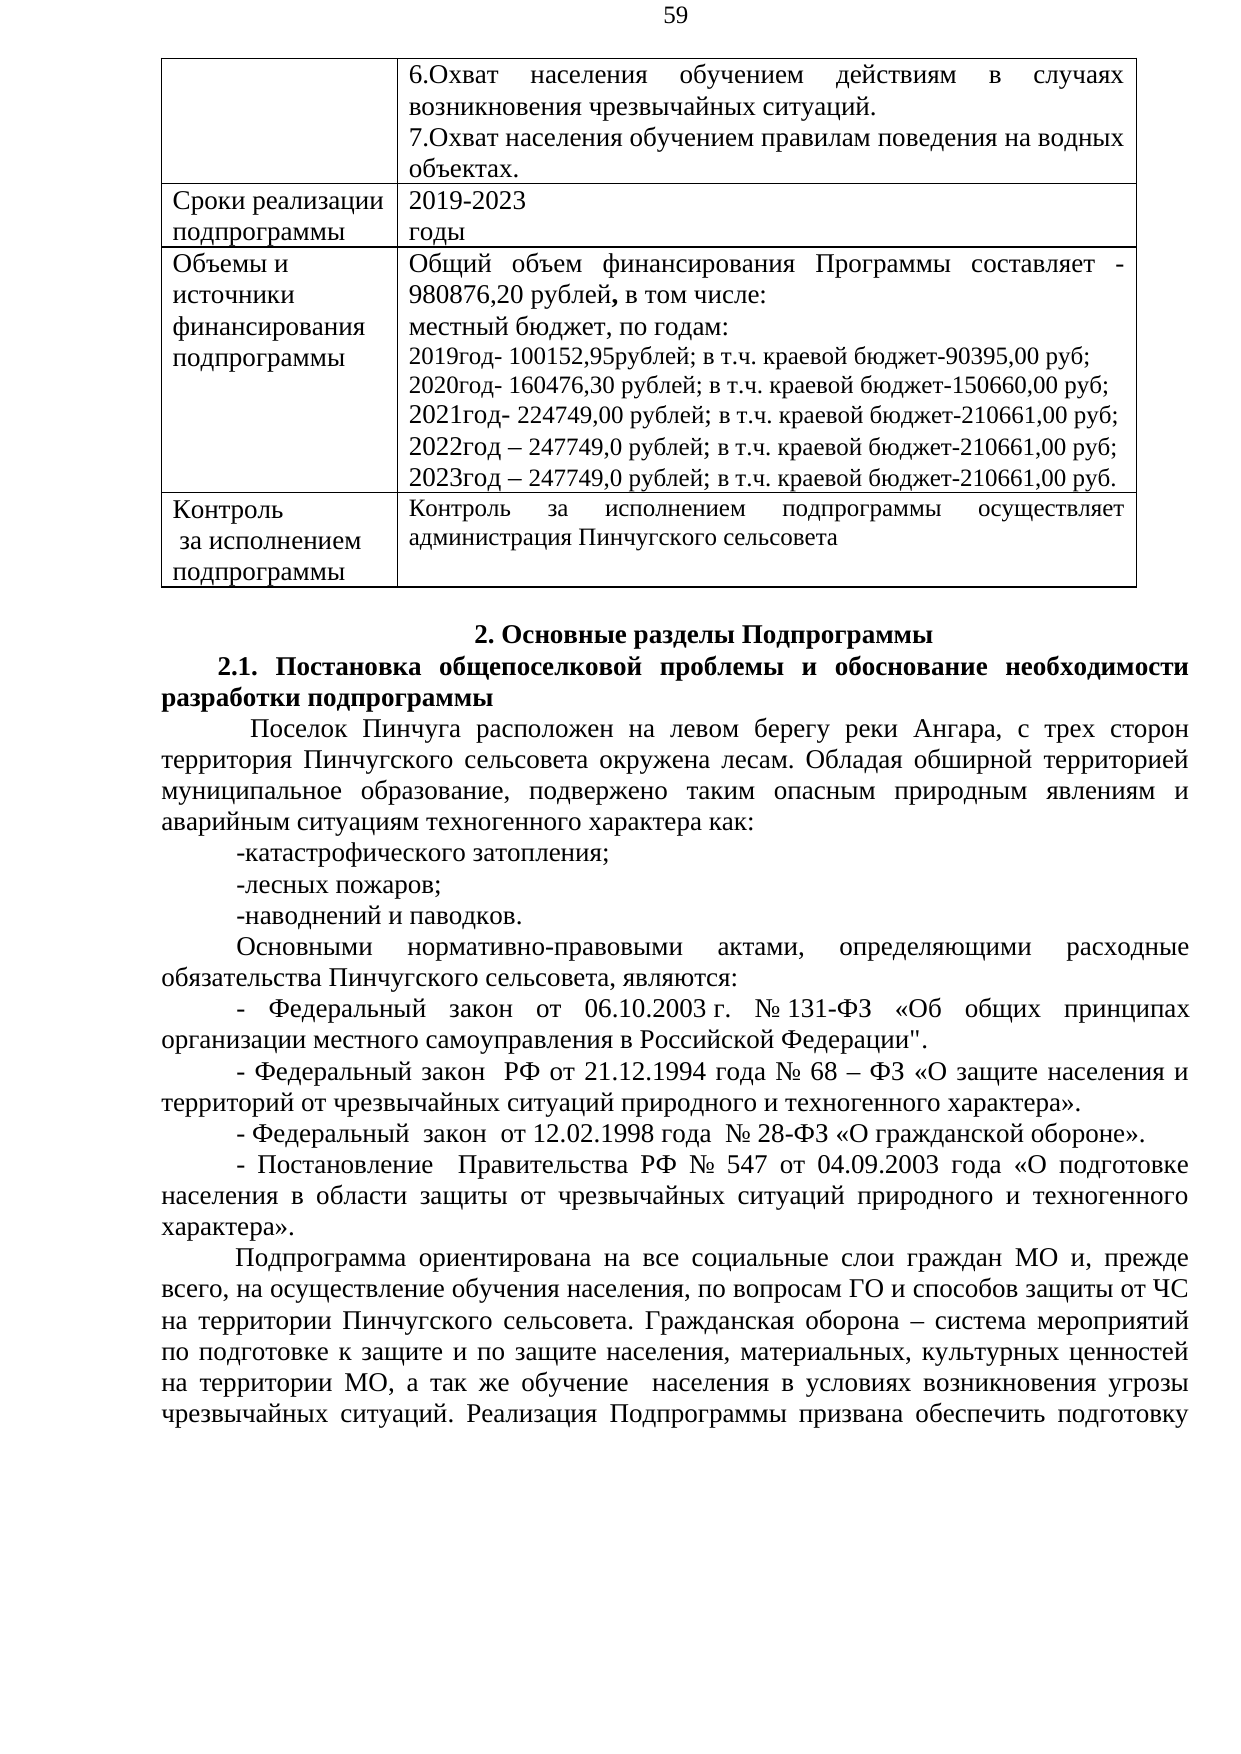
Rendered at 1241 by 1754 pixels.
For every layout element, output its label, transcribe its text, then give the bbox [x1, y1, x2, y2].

text 2. Основные разделы Подпрограммы [161, 618, 1190, 650]
text -катастрофического затопления; [161, 837, 1190, 868]
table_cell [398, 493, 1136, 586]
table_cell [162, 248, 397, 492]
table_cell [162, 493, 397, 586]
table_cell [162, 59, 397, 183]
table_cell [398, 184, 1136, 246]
text - Федеральный закон от 06.10.2003 г. № 131-ФЗ «Об общих принципах организации местного самоуправления в Российской Федерации". [161, 992, 1190, 1054]
text -лесных пожаров; [161, 868, 1190, 899]
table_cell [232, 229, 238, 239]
text -наводнений и паводков. [161, 899, 1190, 930]
text Поселок Пинчуга расположен на левом берегу реки Ангара, с трех сторон территория Пинчугского сельсовета окружена лесам. Обладая обширной территорией муниципальное образование, подвержено таким опасным природным явлениям и аварийным ситуациям техногенного характера как: [161, 712, 1190, 837]
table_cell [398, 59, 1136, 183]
text Основными нормативно-правовыми актами, определяющими расходные обязательства Пинчугского сельсовета, являются: [161, 930, 1190, 992]
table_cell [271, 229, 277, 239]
text - Федеральный закон РФ от 21.12.1994 года № 68 – ФЗ «О защите населения и территорий от чрезвычайных ситуаций природного и техногенного характера». [161, 1054, 1190, 1117]
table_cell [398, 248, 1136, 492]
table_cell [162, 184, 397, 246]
text - Федеральный закон от 12.02.1998 года № 28-ФЗ «О гражданской обороне». [161, 1117, 1190, 1148]
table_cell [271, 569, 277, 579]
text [161, 1241, 1190, 1428]
text 2.1. Постановка общепоселковой проблемы и обоснование необходимости разработки подпрограммы [161, 650, 1190, 712]
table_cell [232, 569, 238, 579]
text - Постановление Правительства РФ № 547 от 04.09.2003 года «О подготовке населения в области защиты от чрезвычайных ситуаций природного и техногенного характера». [161, 1148, 1190, 1241]
